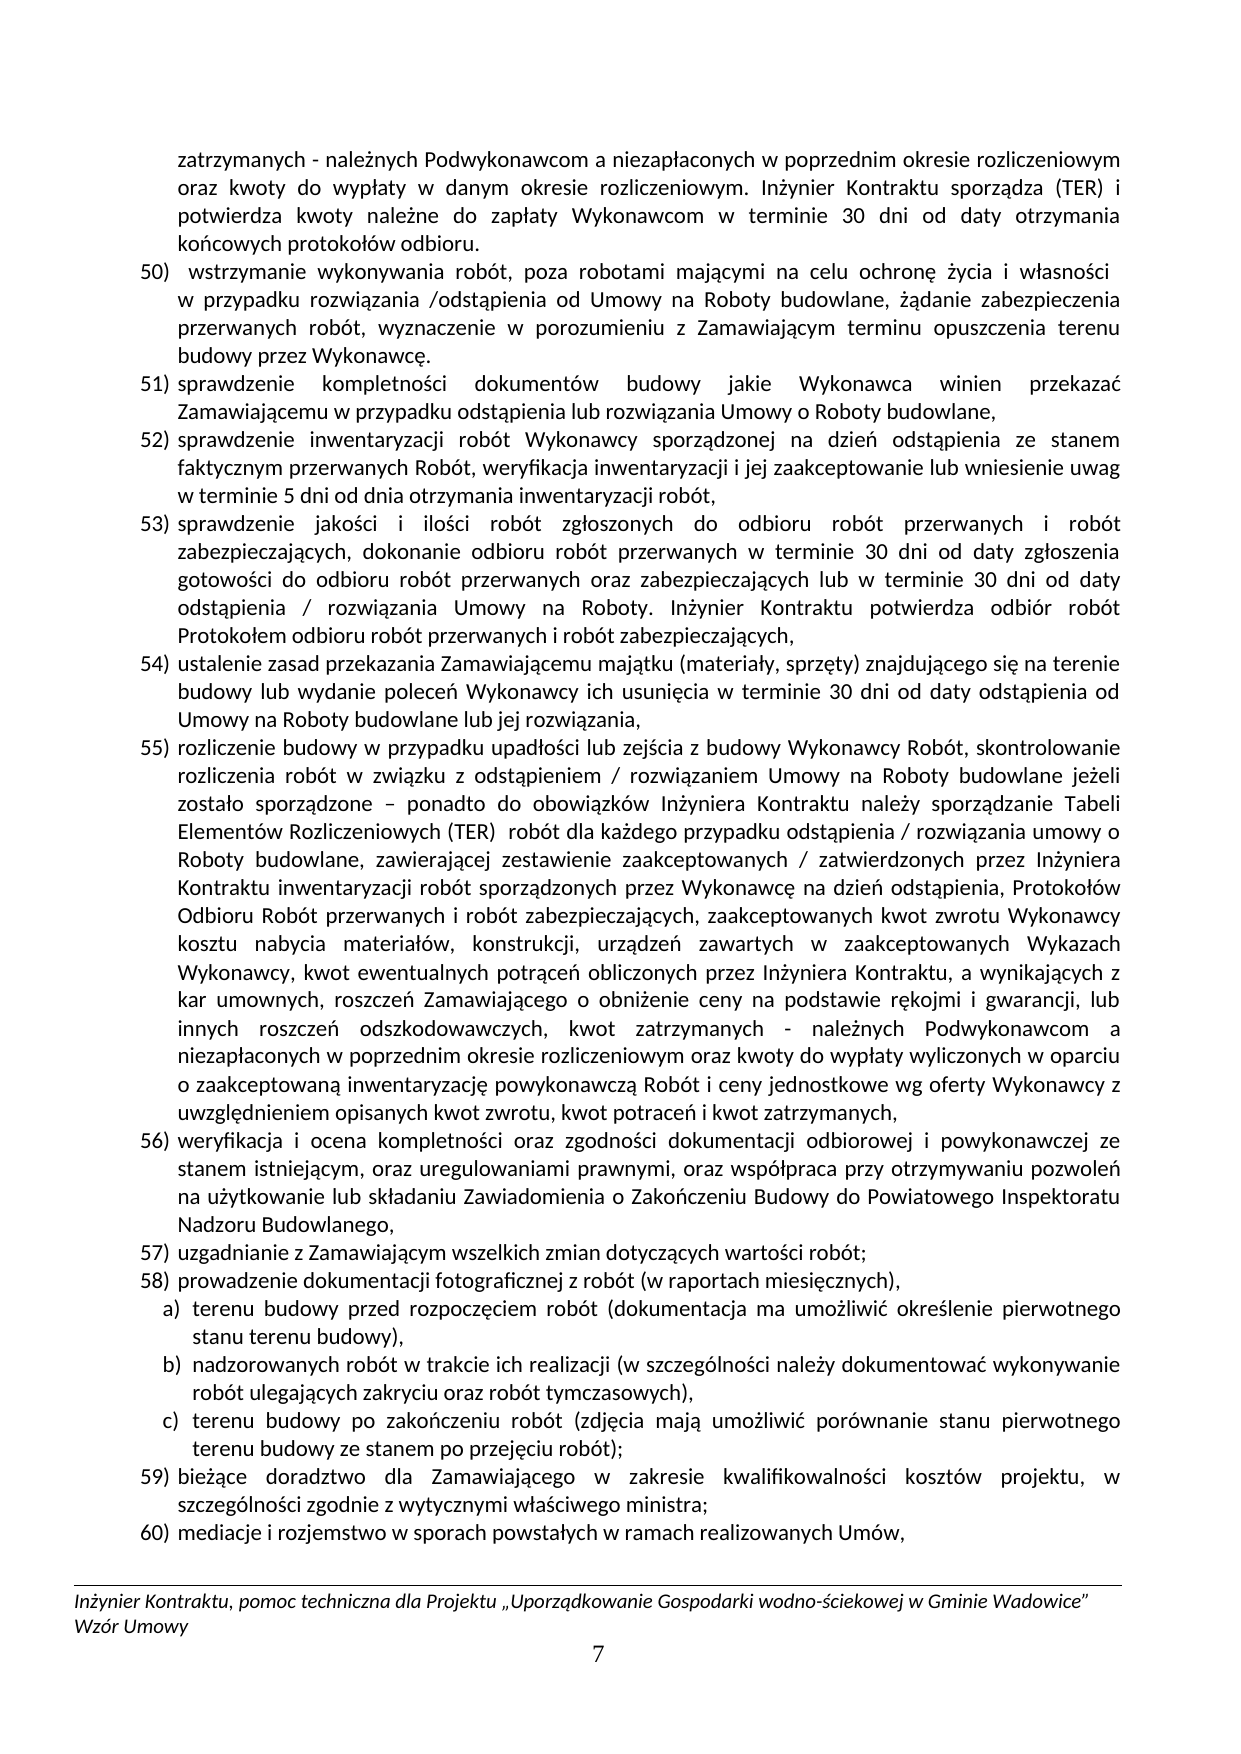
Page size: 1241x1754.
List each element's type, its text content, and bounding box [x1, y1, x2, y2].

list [140, 145, 1122, 257]
list terenu budowy przed rozpoczęciem robót (dokumentacja ma umożliwić określenie pierwotnego stanu terenu budowy), [162, 1294, 1122, 1350]
list sprawdzenie jakości i ilości robót zgłoszonych do odbioru robót przerwanych i robót zabezpieczających, dokonanie odbioru robót przerwanych w terminie 30 dni od daty zgłoszenia gotowości do odbioru robót przerwanych oraz zabezpieczających lub w terminie 30 dni od daty odstąpienia / rozwiązania Umowy na Roboty. Inżynier Kontraktu potwierdza odbiór robót Protokołem odbioru robót przerwanych i robót zabezpieczających, [140, 509, 1122, 649]
list wstrzymanie wykonywania robót, poza robotami mającymi na celu ochronę życia i własności w przypadku rozwiązania /odstąpienia od Umowy na Roboty budowlane, żądanie zabezpieczenia przerwanych robót, wyznaczenie w porozumieniu z Zamawiającym terminu opuszczenia terenu budowy przez Wykonawcę. [140, 257, 1122, 369]
list bieżące doradztwo dla Zamawiającego w zakresie kwalifikowalności kosztów projektu, w szczególności zgodnie z wytycznymi właściwego ministra; [140, 1462, 1122, 1518]
list terenu budowy po zakończeniu robót (zdjęcia mają umożliwić porównanie stanu pierwotnego terenu budowy ze stanem po przejęciu robót); [162, 1406, 1122, 1462]
list weryfikacja i ocena kompletności oraz zgodności dokumentacji odbiorowej i powykonawczej ze stanem istniejącym, oraz uregulowaniami prawnymi, oraz współpraca przy otrzymywaniu pozwoleń na użytkowanie lub składaniu Zawiadomienia o Zakończeniu Budowy do Powiatowego Inspektoratu Nadzoru Budowlanego, [140, 1126, 1122, 1238]
list prowadzenie dokumentacji fotograficznej z robót (w raportach miesięcznych), [140, 1266, 1122, 1294]
list rozliczenie budowy w przypadku upadłości lub zejścia z budowy Wykonawcy Robót, skontrolowanie rozliczenia robót w związku z odstąpieniem / rozwiązaniem Umowy na Roboty budowlane jeżeli zostało sporządzone – ponadto do obowiązków Inżyniera Kontraktu należy sporządzanie Tabeli Elementów Rozliczeniowych (TER) robót dla każdego przypadku odstąpienia / rozwiązania umowy o Roboty budowlane, zawierającej zestawienie zaakceptowanych / zatwierdzonych przez Inżyniera Kontraktu inwentaryzacji robót sporządzonych przez Wykonawcę na dzień odstąpienia, Protokołów Odbioru Robót przerwanych i robót zabezpieczających, zaakceptowanych kwot zwrotu Wykonawcy kosztu nabycia materiałów, konstrukcji, urządzeń zawartych w zaakceptowanych Wykazach Wykonawcy, kwot ewentualnych potrąceń obliczonych przez Inżyniera Kontraktu, a wynikających z kar umownych, roszczeń Zamawiającego o obniżenie ceny na podstawie rękojmi i gwarancji, lub innych roszczeń odszkodowawczych, kwot zatrzymanych - należnych Podwykonawcom a niezapłaconych w poprzednim okresie rozliczeniowym oraz kwoty do wypłaty wyliczonych w oparciu o zaakceptowaną inwentaryzację powykonawczą Robót i ceny jednostkowe wg oferty Wykonawcy z uwzględnieniem opisanych kwot zwrotu, kwot potraceń i kwot zatrzymanych, [140, 733, 1122, 1126]
list mediacje i rozjemstwo w sporach powstałych w ramach realizowanych Umów, [140, 1518, 1122, 1546]
list sprawdzenie inwentaryzacji robót Wykonawcy sporządzonej na dzień odstąpienia ze stanem faktycznym przerwanych Robót, weryfikacja inwentaryzacji i jej zaakceptowanie lub wniesienie uwag w terminie 5 dni od dnia otrzymania inwentaryzacji robót, [140, 425, 1122, 509]
list uzgadnianie z Zamawiającym wszelkich zmian dotyczących wartości robót; [140, 1238, 1122, 1266]
list sprawdzenie kompletności dokumentów budowy jakie Wykonawca winien przekazać Zamawiającemu w przypadku odstąpienia lub rozwiązania Umowy o Roboty budowlane, [140, 369, 1122, 425]
list nadzorowanych robót w trakcie ich realizacji (w szczególności należy dokumentować wykonywanie robót ulegających zakryciu oraz robót tymczasowych), [162, 1350, 1122, 1406]
list ustalenie zasad przekazania Zamawiającemu majątku (materiały, sprzęty) znajdującego się na terenie budowy lub wydanie poleceń Wykonawcy ich usunięcia w terminie 30 dni od daty odstąpienia od Umowy na Roboty budowlane lub jej rozwiązania, [140, 649, 1122, 733]
